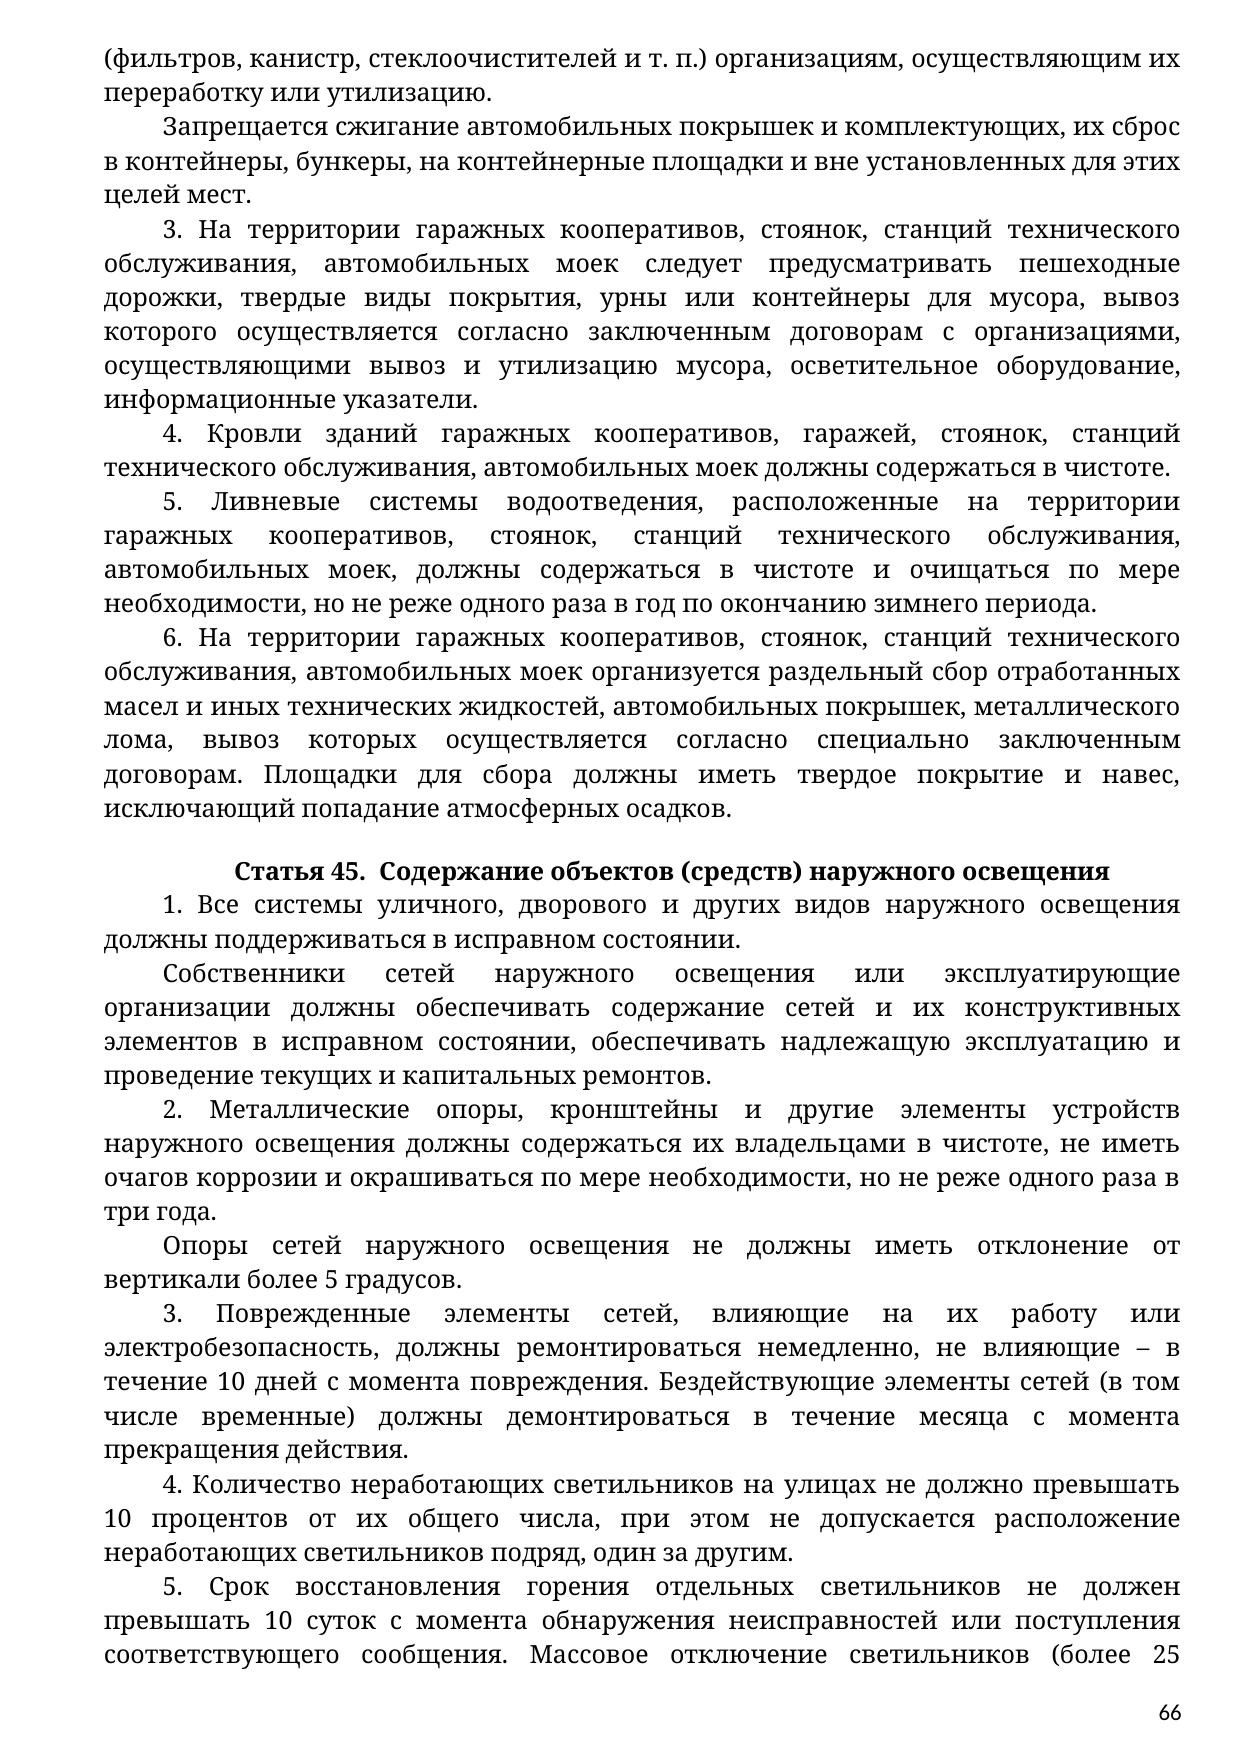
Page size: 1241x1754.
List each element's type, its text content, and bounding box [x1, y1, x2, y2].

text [103, 41, 1181, 109]
text 3. На территории гаражных кооперативов, стоянок, станций технического обслуживания, автомобильных моек следует предусматривать пешеходные дорожки, твердые виды покрытия, урны или контейнеры для мусора, вывоз которого осуществляется согласно заключенным договорам с организациями, осуществляющими вывоз и утилизацию мусора, осветительное оборудование, информационные указатели. [103, 211, 1181, 416]
text 6. На территории гаражных кооперативов, стоянок, станций технического обслуживания, автомобильных моек организуется раздельный сбор отработанных масел и иных технических жидкостей, автомобильных покрышек, металлического лома, вывоз которых осуществляется согласно специально заключенным договорам. Площадки для сбора должны иметь твердое покрытие и навес, исключающий попадание атмосферных осадков. [103, 620, 1181, 824]
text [103, 1568, 1181, 1671]
text Запрещается сжигание автомобильных покрышек и комплектующих, их сброс в контейнеры, бункеры, на контейнерные площадки и вне установленных для этих целей мест. [103, 109, 1181, 211]
text Собственники сетей наружного освещения или эксплуатирующие организации должны обеспечивать содержание сетей и их конструктивных элементов в исправном состоянии, обеспечивать надлежащую эксплуатацию и проведение текущих и капитальных ремонтов. [103, 955, 1181, 1092]
text Статья 45. Содержание объектов (средств) наружного освещения [103, 853, 1181, 887]
text 2. Металлические опоры, кронштейны и другие элементы устройств наружного освещения должны содержаться их владельцами в чистоте, не иметь очагов коррозии и окрашиваться по мере необходимости, но не реже одного раза в три года. [103, 1092, 1181, 1228]
text 5. Ливневые системы водоотведения, расположенные на территории гаражных кооперативов, стоянок, станций технического обслуживания, автомобильных моек, должны содержаться в чистоте и очищаться по мере необходимости, но не реже одного раза в год по окончанию зимнего периода. [103, 484, 1181, 620]
text 1. Все системы уличного, дворового и других видов наружного освещения должны поддерживаться в исправном состоянии. [103, 887, 1181, 955]
text 4. Количество неработающих светильников на улицах не должно превышать 10 процентов от их общего числа, при этом не допускается расположение неработающих светильников подряд, один за другим. [103, 1466, 1181, 1568]
text 4. Кровли зданий гаражных кооперативов, гаражей, стоянок, станций технического обслуживания, автомобильных моек должны содержаться в чистоте. [103, 416, 1181, 484]
text Опоры сетей наружного освещения не должны иметь отклонение от вертикали более 5 градусов. [103, 1228, 1181, 1296]
text 3. Поврежденные элементы сетей, влияющие на их работу или электробезопасность, должны ремонтироваться немедленно, не влияющие – в течение 10 дней с момента повреждения. Бездействующие элементы сетей (в том числе временные) должны демонтироваться в течение месяца с момента прекращения действия. [103, 1296, 1181, 1466]
